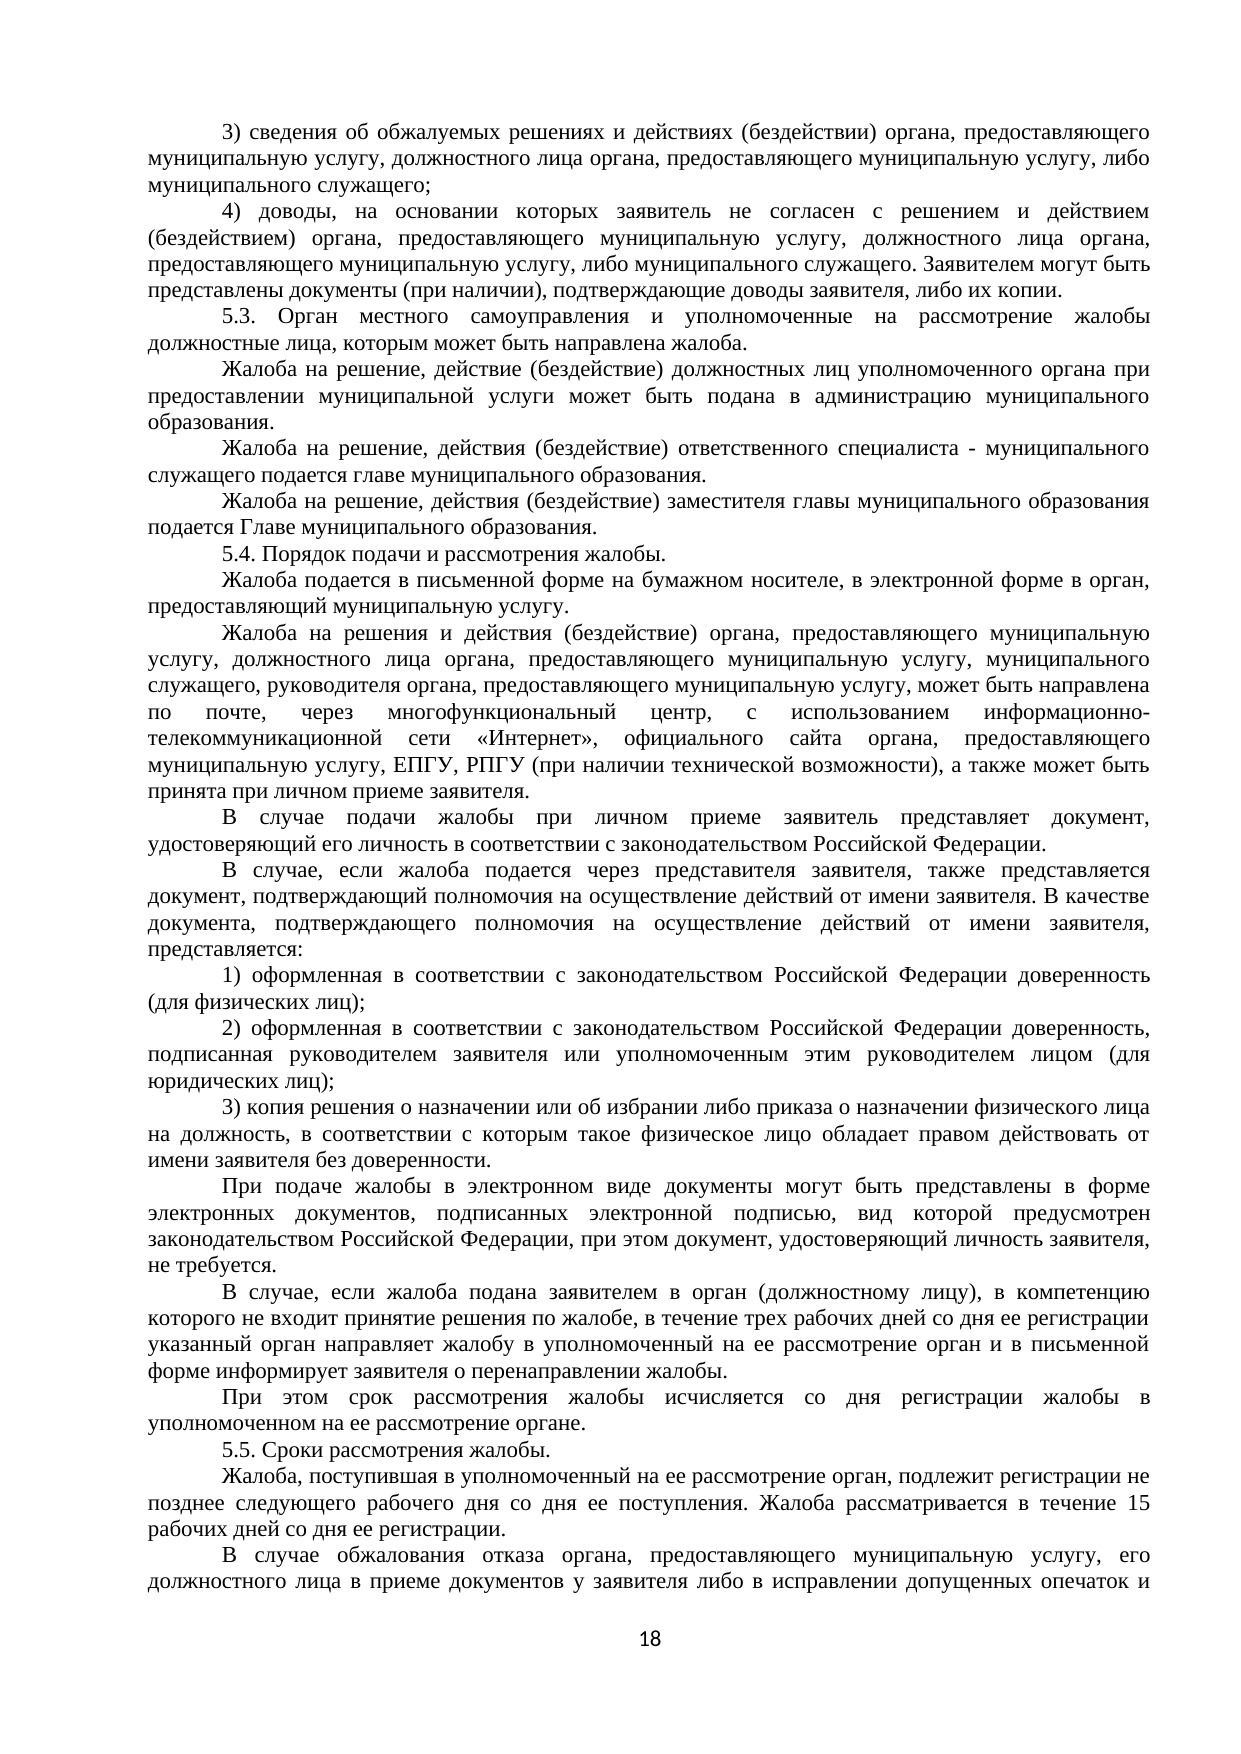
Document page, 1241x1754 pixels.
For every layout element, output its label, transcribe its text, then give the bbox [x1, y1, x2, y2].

text 1) оформленная в соответствии с законодательством Российской Федерации доверенность (для физических лиц); [148, 961, 1152, 1014]
text При этом срок рассмотрения жалобы исчисляется со дня регистрации жалобы в уполномоченном на ее рассмотрение органе. [148, 1383, 1152, 1436]
text 3) копия решения о назначении или об избрании либо приказа о назначении физического лица на должность, в соответствии с которым такое физическое лицо обладает правом действовать от имени заявителя без доверенности. [148, 1093, 1152, 1172]
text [148, 1541, 1152, 1594]
text 5.3. Орган местного самоуправления и уполномоченные на рассмотрение жалобы должностные лица, которым может быть направлена жалоба. [148, 303, 1152, 355]
text В случае, если жалоба подается через представителя заявителя, также представляется документ, подтверждающий полномочия на осуществление действий от имени заявителя. В качестве документа, подтверждающего полномочия на осуществление действий от имени заявителя, представляется: [148, 856, 1152, 961]
text При подаче жалобы в электронном виде документы могут быть представлены в форме электронных документов, подписанных электронной подписью, вид которой предусмотрен законодательством Российской Федерации, при этом документ, удостоверяющий личность заявителя, не требуется. [148, 1172, 1152, 1278]
text Жалоба, поступившая в уполномоченный на ее рассмотрение орган, подлежит регистрации не позднее следующего рабочего дня со дня ее поступления. Жалоба рассматривается в течение 15 рабочих дней со дня ее регистрации. [148, 1462, 1152, 1541]
text В случае, если жалоба подана заявителем в орган (должностному лицу), в компетенцию которого не входит принятие решения по жалобе, в течение трех рабочих дней со дня ее регистрации указанный орган направляет жалобу в уполномоченный на ее рассмотрение орган и в письменной форме информирует заявителя о перенаправлении жалобы. [148, 1278, 1152, 1383]
text 5.5. Сроки рассмотрения жалобы. [148, 1436, 1152, 1462]
text 5.4. Порядок подачи и рассмотрения жалобы. [148, 540, 1152, 566]
text Жалоба на решение, действие (бездействие) должностных лиц уполномоченного органа при предоставлении муниципальной услуги может быть подана в администрацию муниципального образования. [148, 355, 1152, 434]
text Жалоба на решение, действия (бездействие) ответственного специалиста - муниципального служащего подается главе муниципального образования. [148, 434, 1152, 487]
text Жалоба на решение, действия (бездействие) заместителя главы муниципального образования подается Главе муниципального образования. [148, 487, 1152, 540]
text В случае подачи жалобы при личном приеме заявитель представляет документ, удостоверяющий его личность в соответствии с законодательством Российской Федерации. [148, 803, 1152, 856]
text 3) сведения об обжалуемых решениях и действиях (бездействии) органа, предоставляющего муниципальную услугу, должностного лица органа, предоставляющего муниципальную услугу, либо муниципального служащего; [148, 118, 1152, 197]
text Жалоба на решения и действия (бездействие) органа, предоставляющего муниципальную услугу, должностного лица органа, предоставляющего муниципальную услугу, муниципального служащего, руководителя органа, предоставляющего муниципальную услугу, может быть направлена по почте, через многофункциональный центр, с использованием информационно-телекоммуникационной сети «Интернет», официального сайта органа, предоставляющего муниципальную услугу, ЕПГУ, РПГУ (при наличии технической возможности), а также может быть принята при личном приеме заявителя. [148, 619, 1152, 803]
text 2) оформленная в соответствии с законодательством Российской Федерации доверенность, подписанная руководителем заявителя или уполномоченным этим руководителем лицом (для юридических лиц); [148, 1014, 1152, 1093]
text Жалоба подается в письменной форме на бумажном носителе, в электронной форме в орган, предоставляющий муниципальную услугу. [148, 566, 1152, 619]
text 4) доводы, на основании которых заявитель не согласен с решением и действием (бездействием) органа, предоставляющего муниципальную услугу, должностного лица органа, предоставляющего муниципальную услугу, либо муниципального служащего. Заявителем могут быть представлены документы (при наличии), подтверждающие доводы заявителя, либо их копии. [148, 197, 1152, 303]
